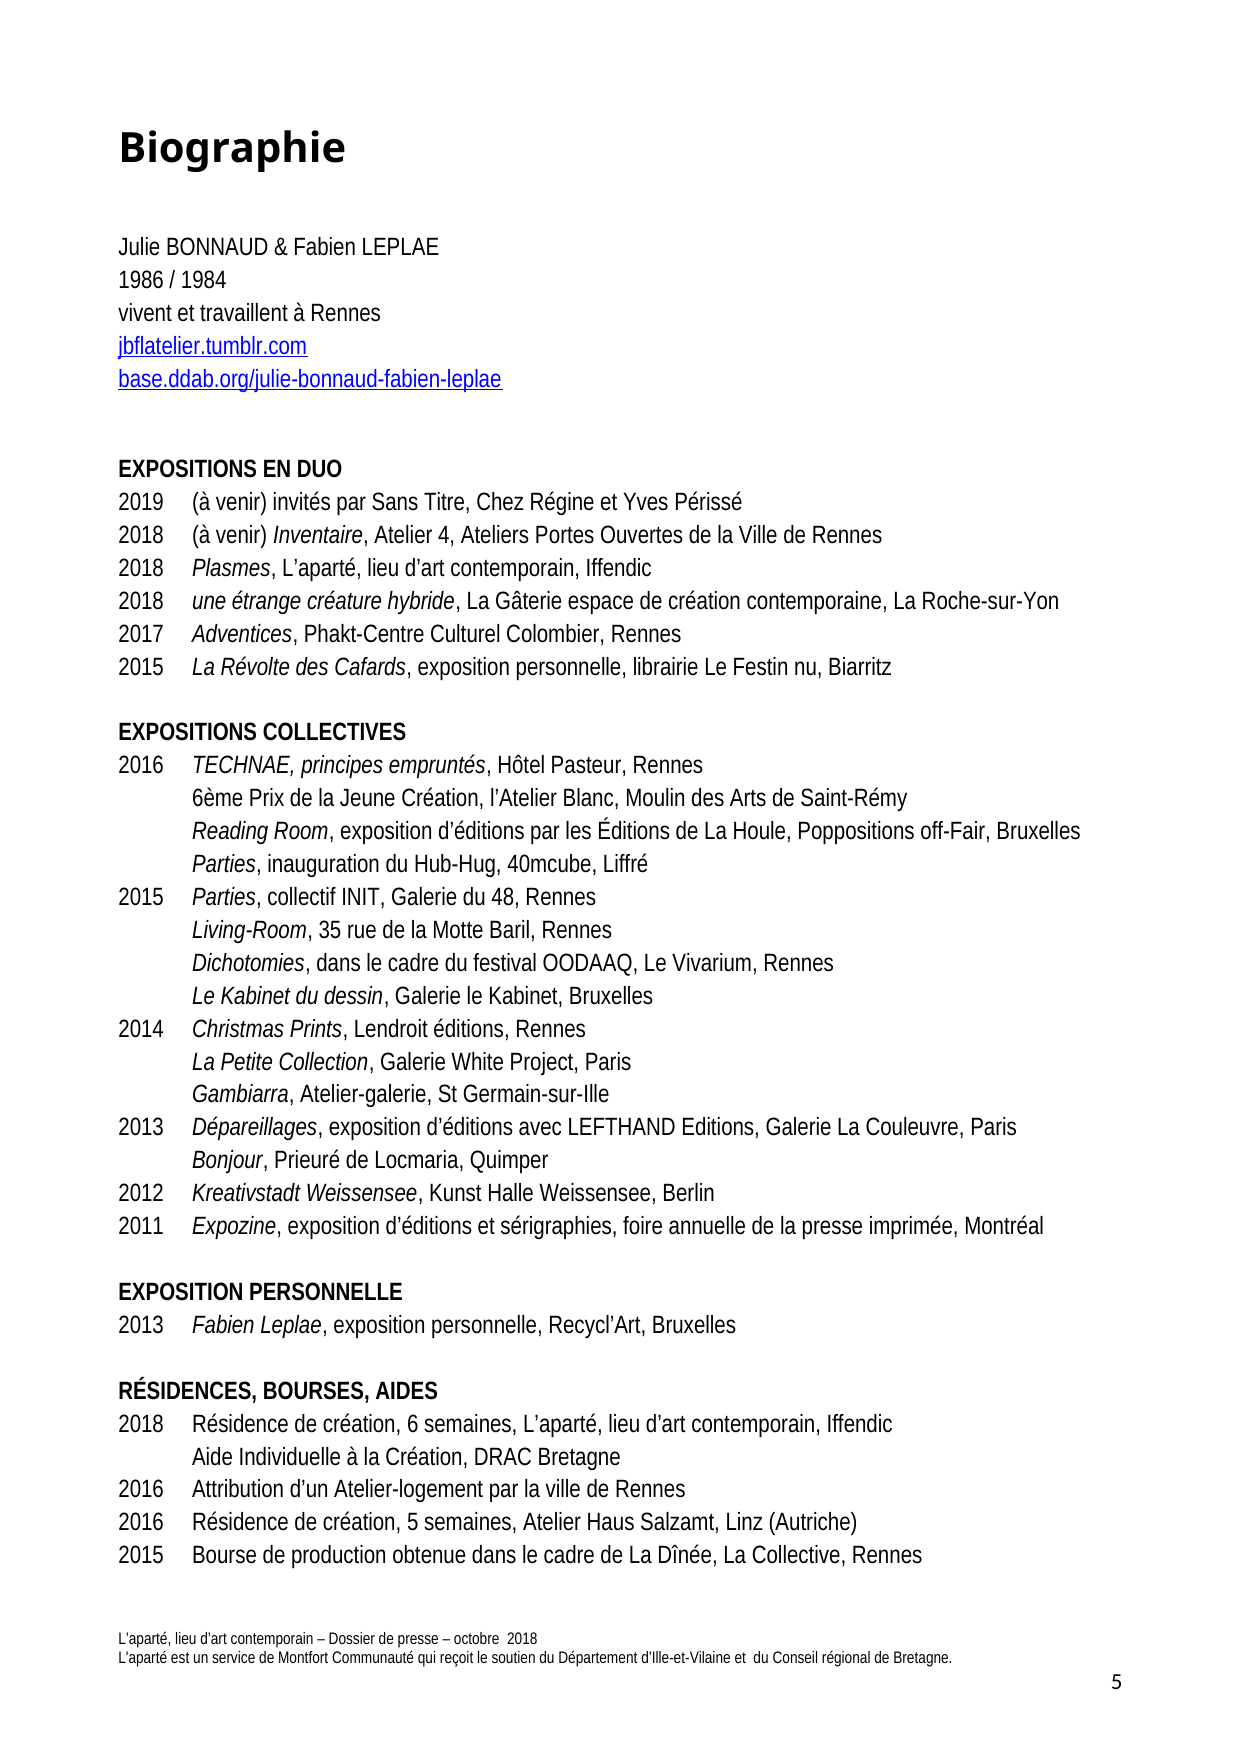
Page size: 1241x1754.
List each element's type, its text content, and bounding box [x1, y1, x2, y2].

text Reading Room, exposition d’éditions par les Éditions de La Houle, Poppositions off-Fair, Bruxelles [118, 816, 1122, 845]
text La Petite Collection, Galerie White Project, Paris [118, 1047, 1122, 1075]
text Julie BONNAUD & Fabien LEPLAE [118, 232, 1122, 261]
text 6ème Prix de la Jeune Création, l’Atelier Blanc, Moulin des Arts de Saint-Rémy [118, 783, 1122, 812]
text jbflatelier.tumblr.com [118, 331, 1122, 359]
text vivent et travaillent à Rennes [118, 298, 1122, 327]
text Gambiarra, Atelier-galerie, St Germain-sur-Ille [118, 1079, 1122, 1108]
text 2018 Plasmes, L’aparté, lieu d’art contemporain, Iffendic [118, 553, 1122, 581]
text EXPOSITIONS EN DUO [118, 454, 1122, 483]
text EXPOSITION PERSONNELLE [118, 1277, 1122, 1306]
text Biographie [118, 118, 1122, 175]
text Parties, inauguration du Hub-Hug, 40mcube, Liffré [118, 849, 1122, 878]
text 2018 (à venir) Inventaire, Atelier 4, Ateliers Portes Ouvertes de la Ville de Rennes [118, 520, 1122, 548]
text Le Kabinet du dessin, Galerie le Kabinet, Bruxelles [118, 981, 1122, 1009]
text 2018 Résidence de création, 6 semaines, L’aparté, lieu d’art contemporain, Iffendic [118, 1409, 1122, 1437]
text RÉSIDENCES, BOURSES, AIDES [118, 1376, 1122, 1404]
text 2015 La Révolte des Cafards, exposition personnelle, librairie Le Festin nu, Biarritz [118, 652, 1122, 680]
text 2011 Expozine, exposition d’éditions et sérigraphies, foire annuelle de la presse imprimée, Montréal [118, 1211, 1122, 1240]
text 2015 Bourse de production obtenue dans le cadre de La Dînée, La Collective, Rennes [118, 1540, 1122, 1569]
text 2019 (à venir) invités par Sans Titre, Chez Régine et Yves Périssé [118, 487, 1122, 516]
text base.ddab.org/julie-bonnaud-fabien-leplae [118, 364, 1122, 392]
text 2018 une étrange créature hybride, La Gâterie espace de création contemporaine, La Roche-sur-Yon [118, 586, 1122, 614]
text 2012 Kreativstadt Weissensee, Kunst Halle Weissensee, Berlin [118, 1178, 1122, 1207]
text Aide Individuelle à la Création, DRAC Bretagne [118, 1442, 1122, 1470]
text 1986 / 1984 [118, 265, 1122, 294]
text 2016 TECHNAE, principes empruntés, Hôtel Pasteur, Rennes [118, 750, 1122, 779]
text 2014 Christmas Prints, Lendroit éditions, Rennes [118, 1014, 1122, 1042]
text 2015 Parties, collectif INIT, Galerie du 48, Rennes [118, 882, 1122, 911]
text 2016 Résidence de création, 5 semaines, Atelier Haus Salzamt, Linz (Autriche) [118, 1507, 1122, 1536]
text 2017 Adventices, Phakt-Centre Culturel Colombier, Rennes [118, 619, 1122, 647]
text EXPOSITIONS COLLECTIVES [118, 717, 1122, 746]
text Living-Room, 35 rue de la Motte Baril, Rennes [118, 915, 1122, 943]
text 2013 Fabien Leplae, exposition personnelle, Recycl’Art, Bruxelles [118, 1310, 1122, 1338]
text 2013 Dépareillages, exposition d’éditions avec LEFTHAND Editions, Galerie La Couleuvre, Paris [118, 1112, 1122, 1141]
text 2016 Attribution d’un Atelier-logement par la ville de Rennes [118, 1474, 1122, 1503]
text Dichotomies, dans le cadre du festival OODAAQ, Le Vivarium, Rennes [118, 948, 1122, 976]
text Bonjour, Prieuré de Locmaria, Quimper [118, 1145, 1122, 1174]
